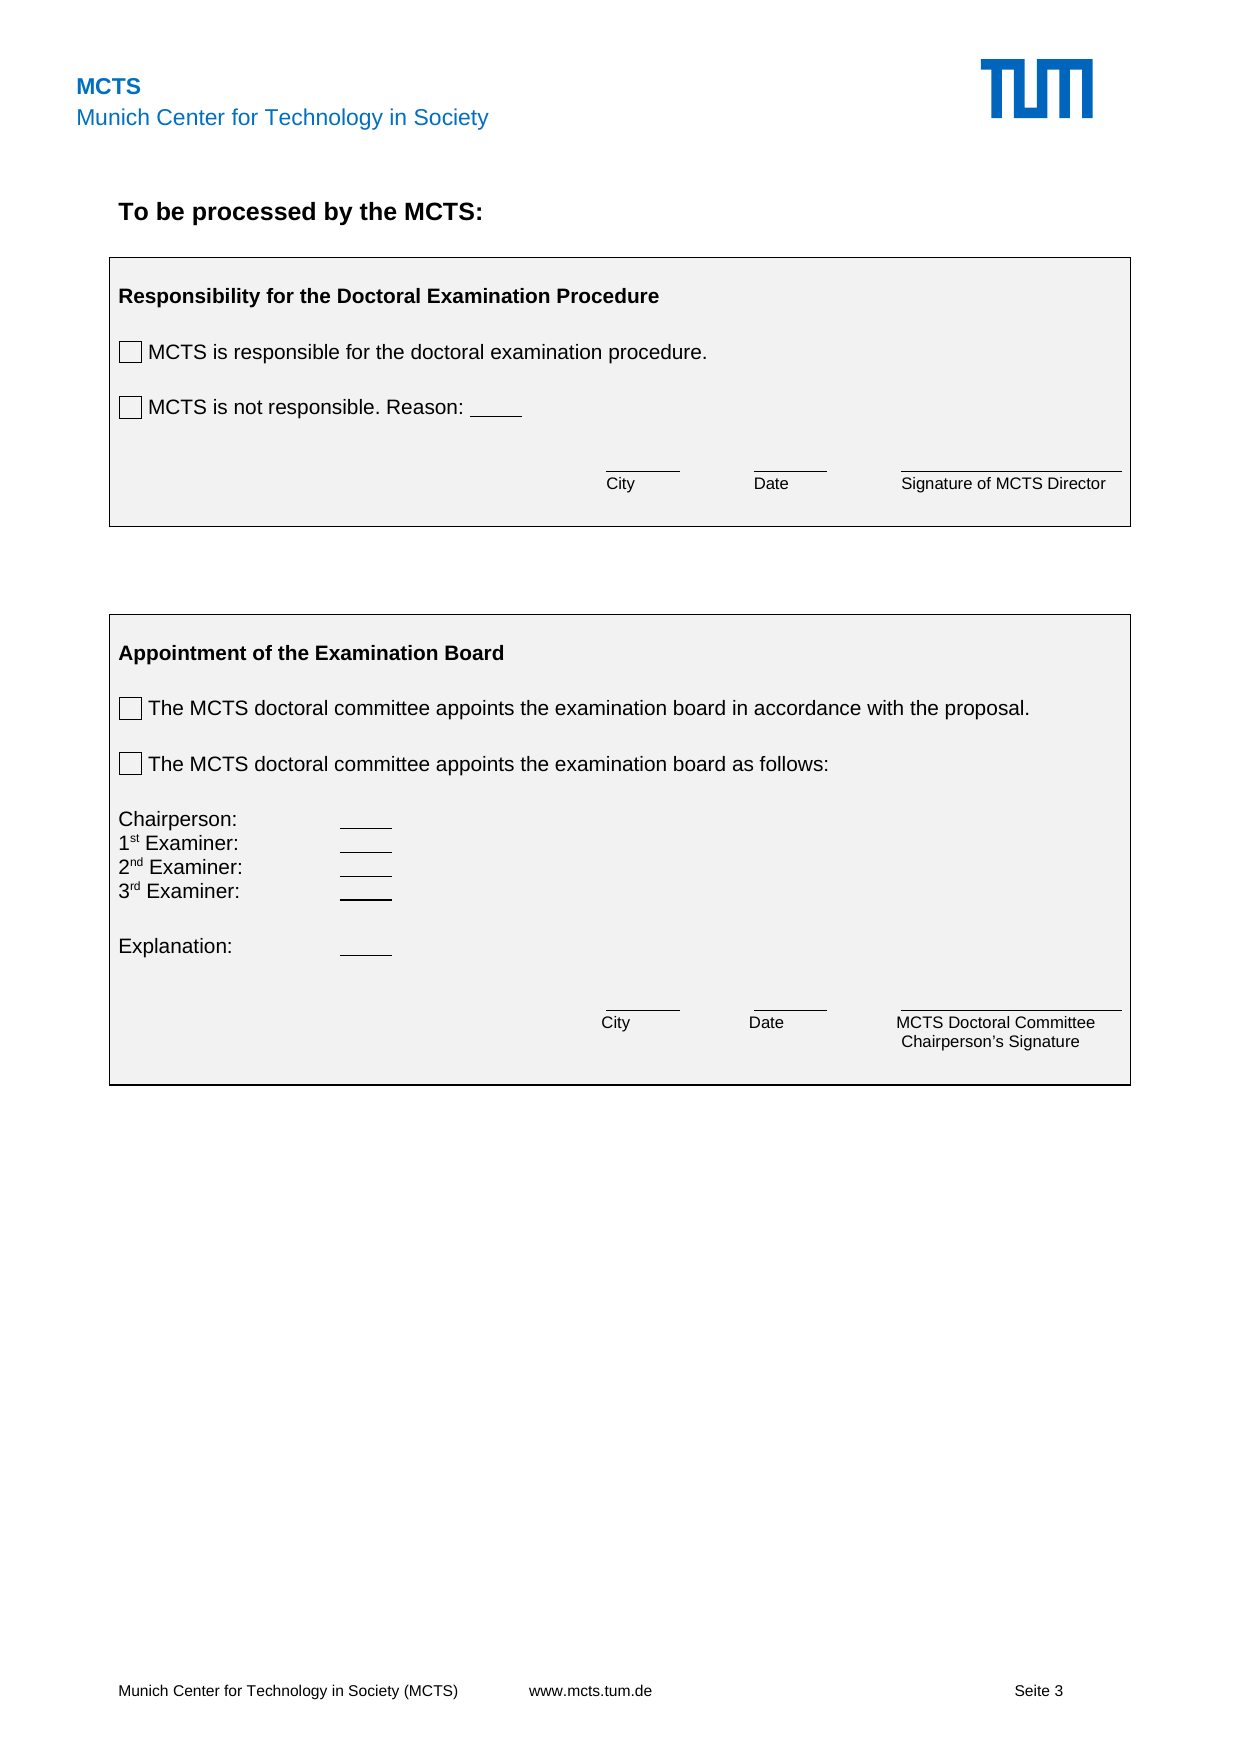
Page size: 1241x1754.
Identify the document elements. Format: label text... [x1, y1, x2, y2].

text MCTS is responsible for the doctoral examination procedure. [110, 336, 1130, 363]
text To be processed by the MCTS: [118, 197, 1122, 226]
text The MCTS doctoral committee appoints the examination board as follows: [110, 748, 1130, 775]
text Explanation: [110, 931, 1130, 958]
text Appointment of the Examination Board [110, 615, 1130, 665]
text City Date Signature of MCTS Director [110, 447, 1130, 526]
text Responsibility for the Doctoral Examination Procedure [110, 258, 1130, 308]
text Chairperson: 1st Examiner: 2nd Examiner: 3rd Examiner: [110, 803, 1130, 902]
text The MCTS doctoral committee appoints the examination board in accordance with the proposal. [110, 693, 1130, 720]
text City Date MCTS Doctoral Committee Chairperson’s Signature [110, 986, 1130, 1084]
text MCTS is not responsible. Reason: [110, 392, 1130, 419]
